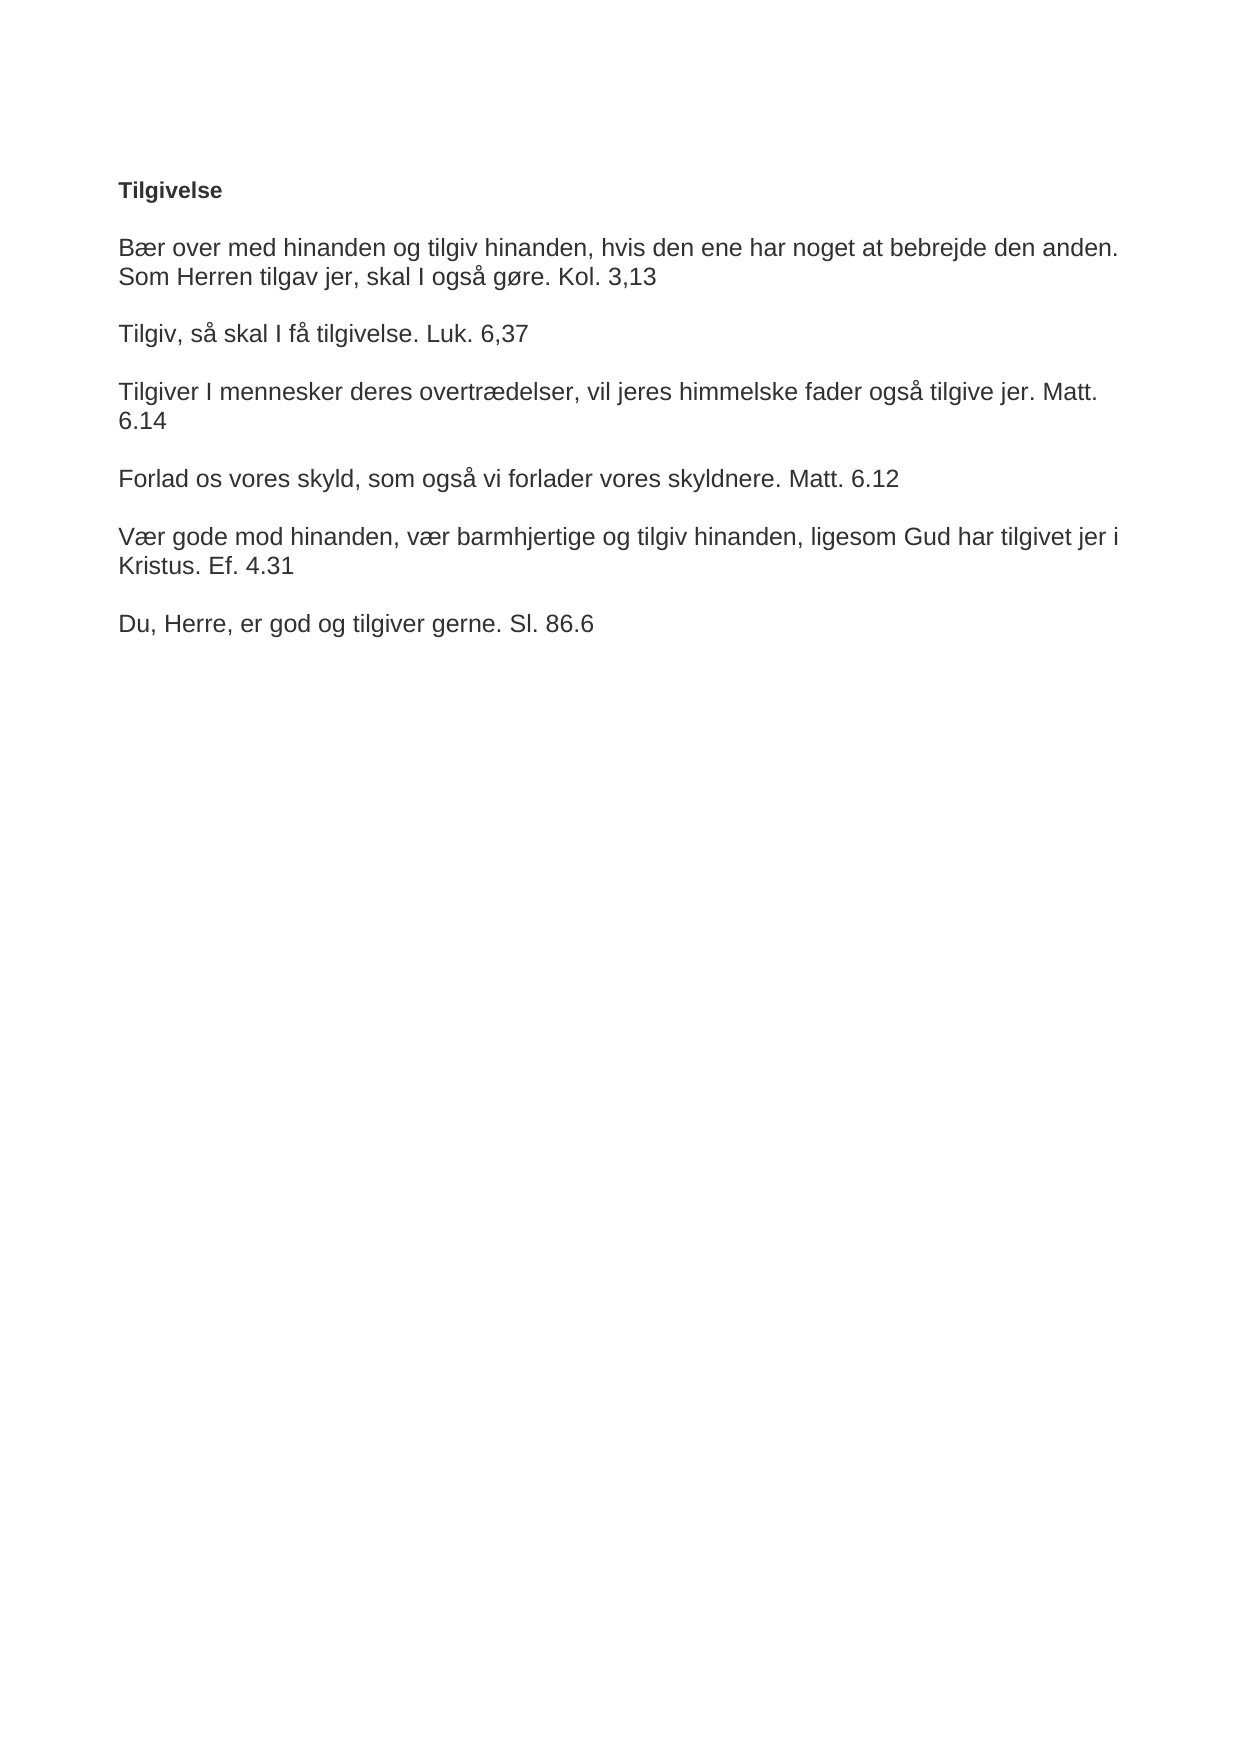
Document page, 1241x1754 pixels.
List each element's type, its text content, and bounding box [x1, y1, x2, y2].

text Tilgivelse [118, 177, 1122, 203]
text Bær over med hinanden og tilgiv hinanden, hvis den ene har noget at bebrejde den anden. Som Herren tilgav jer, skal I også gøre. Kol. 3,13 [118, 233, 1122, 290]
text Vær gode mod hinanden, vær barmhjertige og tilgiv hinanden, ligesom Gud har tilgivet jer i Kristus. Ef. 4.31 [118, 522, 1122, 579]
text Tilgiv, så skal I få tilgivelse. Luk. 6,37 [118, 319, 1122, 348]
text Tilgiver I mennesker deres overtrædelser, vil jeres himmelske fader også tilgive jer. Matt. 6.14 [118, 377, 1122, 435]
text Forlad os vores skyld, som også vi forlader vores skyldnere. Matt. 6.12 [118, 464, 1122, 493]
text Du, Herre, er god og tilgiver gerne. Sl. 86.6 [118, 608, 1122, 637]
